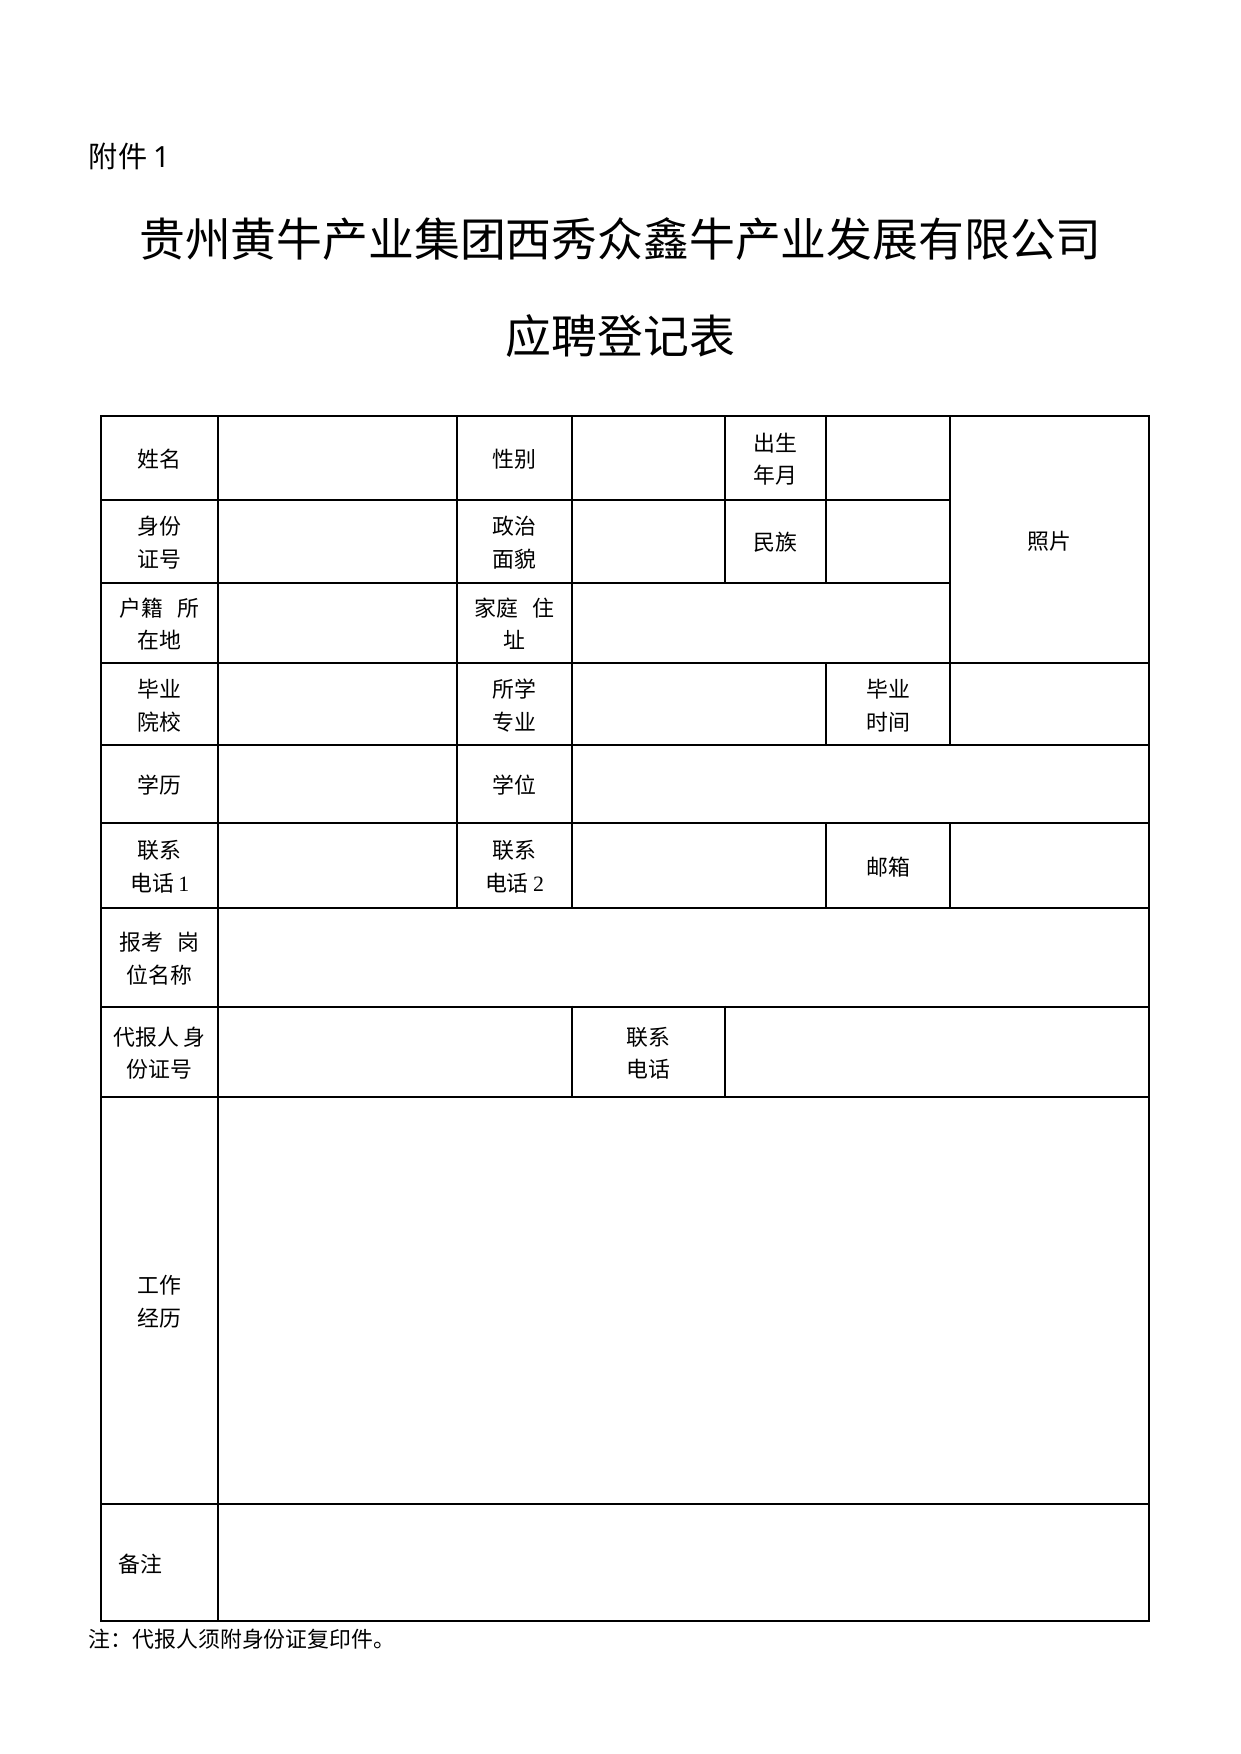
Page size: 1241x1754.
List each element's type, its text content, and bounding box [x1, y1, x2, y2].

text 附件1 [89, 122, 1152, 187]
table_cell [573, 746, 1148, 822]
table_cell [951, 664, 1148, 744]
table_cell 备注 [102, 1505, 217, 1619]
table_cell 毕业 院校 [102, 664, 217, 744]
text 贵州黄牛产业集团西秀众鑫牛产业发展有限公司 [89, 187, 1152, 285]
table_header 照片 [951, 417, 1148, 662]
table_cell 报考 岗位名称 [102, 909, 217, 1006]
table_cell [219, 746, 456, 822]
table_cell 学历 [102, 746, 217, 822]
table_cell 身份 证号 [102, 501, 217, 582]
table_cell [219, 1505, 1148, 1619]
table_cell [951, 824, 1148, 907]
table_cell [219, 1098, 1148, 1503]
table_header 姓名 [102, 417, 217, 499]
table_header 性别 [458, 417, 571, 499]
table_cell 邮箱 [827, 824, 949, 907]
text 注：代报人须附身份证复印件。 [89, 1622, 1152, 1654]
table_header [827, 417, 949, 499]
table_cell [219, 501, 456, 582]
table_cell [219, 824, 456, 907]
table_header 出生 年月 [726, 417, 825, 499]
table_cell [573, 584, 949, 662]
table_cell [219, 1008, 571, 1096]
table_cell 工作 经历 [102, 1098, 217, 1503]
table_cell 联系 电话 [573, 1008, 724, 1096]
table_cell [726, 1008, 1148, 1096]
table_cell 政治 面貌 [458, 501, 571, 582]
text 应聘登记表 [89, 285, 1152, 382]
table_cell [219, 664, 456, 744]
table_cell [573, 501, 724, 582]
table_cell [573, 824, 825, 907]
table_cell [219, 909, 1148, 1006]
table_cell 所学 专业 [458, 664, 571, 744]
table_cell 代报人 身份证号 [102, 1008, 217, 1096]
table_cell 家庭 住址 [458, 584, 571, 662]
table_cell 毕业 时间 [827, 664, 949, 744]
table_cell 学位 [458, 746, 571, 822]
table_cell 户籍 所在地 [102, 584, 217, 662]
table_cell 民族 [726, 501, 825, 582]
table_cell [573, 664, 825, 744]
table_header [573, 417, 724, 499]
table_cell 联系 电话2 [458, 824, 571, 907]
table_header [219, 417, 456, 499]
table_cell [827, 501, 949, 582]
table_cell 联系 电话1 [102, 824, 217, 907]
table_cell [219, 584, 456, 662]
